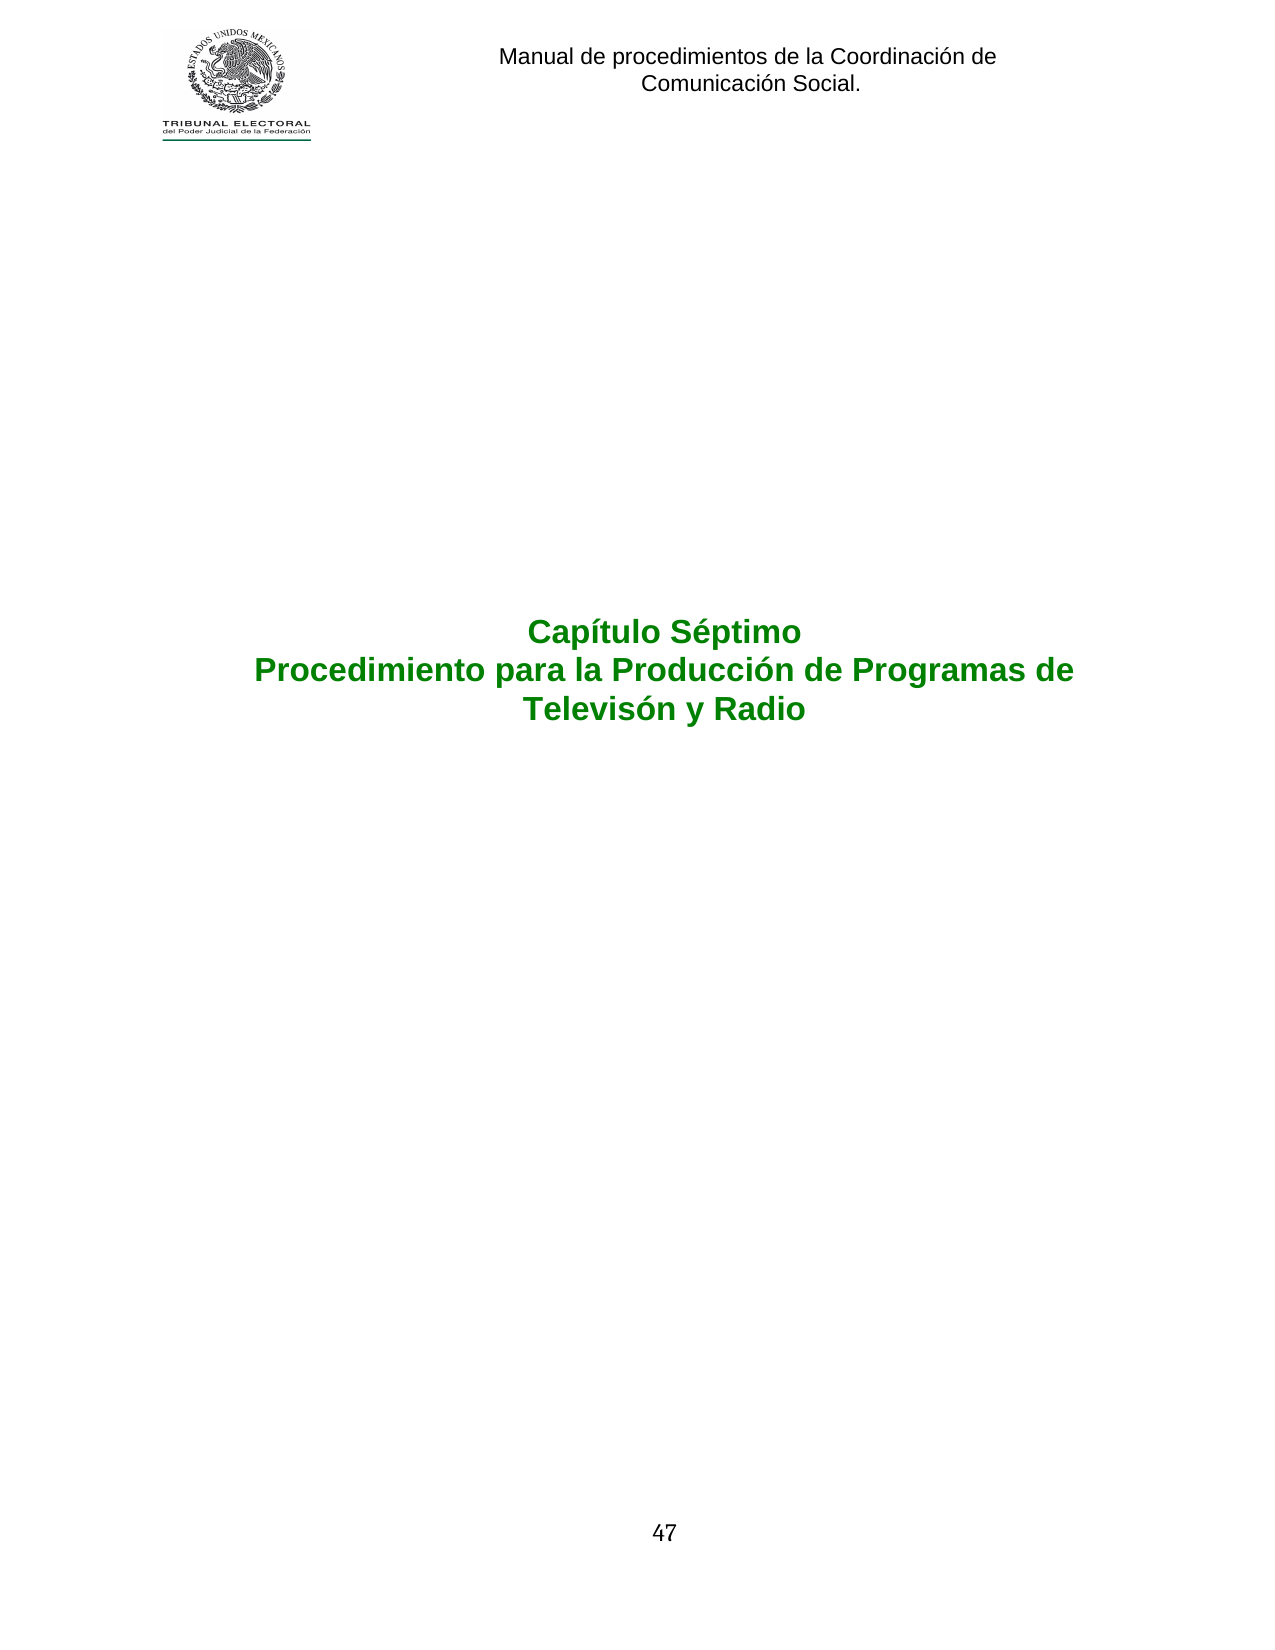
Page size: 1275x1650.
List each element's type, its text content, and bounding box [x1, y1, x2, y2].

picture [162, 29, 311, 141]
text Procedimiento para la Producción de Programas de Televisón y Radio [177, 650, 1152, 727]
subtitle Capítulo Séptimo [177, 612, 1152, 650]
